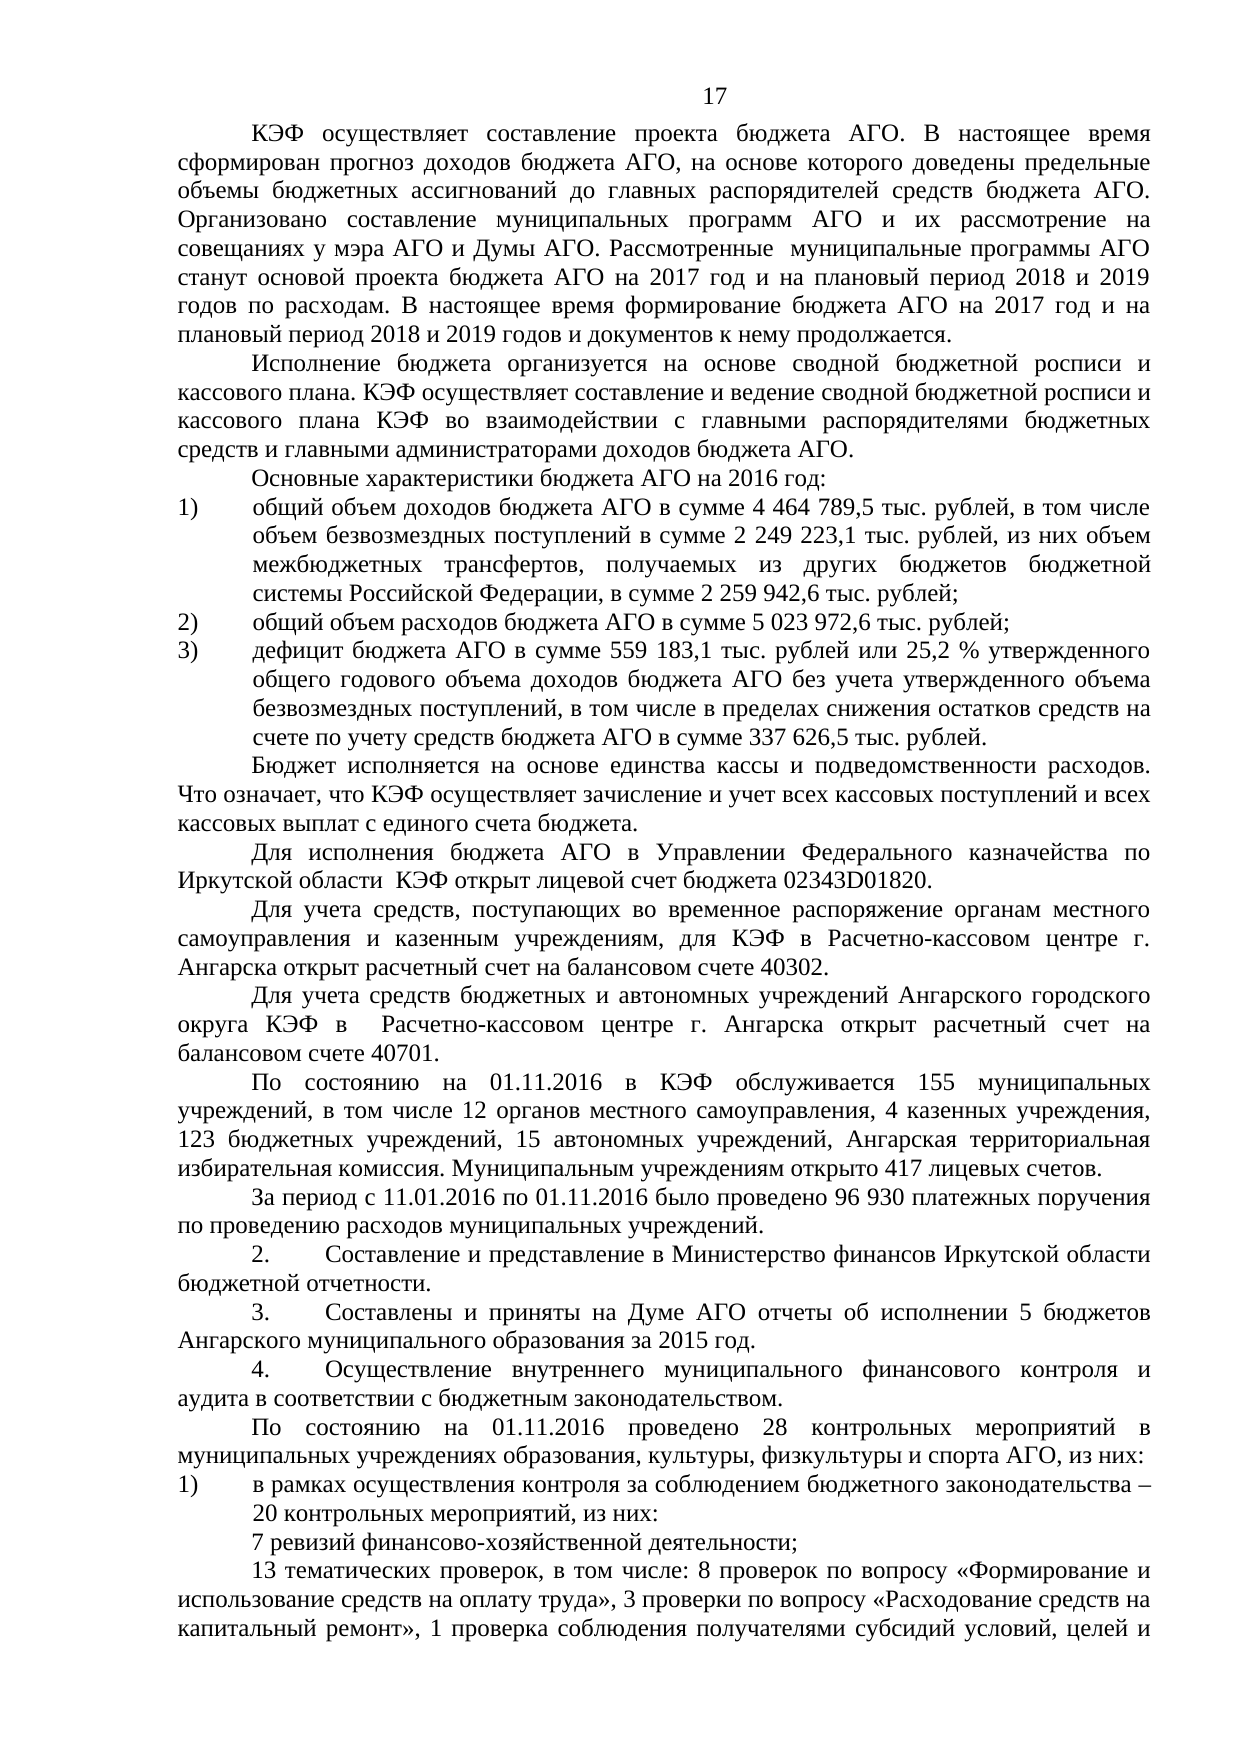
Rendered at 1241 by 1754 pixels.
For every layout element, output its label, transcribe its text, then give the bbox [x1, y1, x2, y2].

text 3. Составлены и приняты на Думе АГО отчеты об исполнении 5 бюджетов Ангарского муниципального образования за 2015 год. [177, 1297, 1152, 1354]
text По состоянию на 01.11.2016 проведено 28 контрольных мероприятий в муниципальных учреждениях образования, культуры, физкультуры и спорта АГО, из них: [177, 1412, 1152, 1469]
text Основные характеристики бюджета АГО на 2016 год: [177, 463, 1152, 492]
list общий объем расходов бюджета АГО в сумме 5 023 972,6 тыс. рублей; [177, 607, 1152, 636]
text Для учета средств, поступающих во временное распоряжение органам местного самоуправления и казенным учреждениям, для КЭФ в Расчетно-кассовом центре г. Ангарска открыт расчетный счет на балансовом счете 40302. [177, 894, 1152, 981]
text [177, 1556, 1152, 1642]
text По состоянию на 01.11.2016 в КЭФ обслуживается 155 муниципальных учреждений, в том числе 12 органов местного самоуправления, 4 казенных учреждения, 123 бюджетных учреждений, 15 автономных учреждений, Ангарская территориальная избирательная комиссия. Муниципальным учреждениям открыто 417 лицевых счетов. [177, 1067, 1152, 1182]
text Для учета средств бюджетных и автономных учреждений Ангарского городского округа КЭФ в Расчетно-кассовом центре г. Ангарска открыт расчетный счет на балансовом счете 40701. [177, 981, 1152, 1067]
text Исполнение бюджета организуется на основе сводной бюджетной росписи и кассового плана. КЭФ осуществляет составление и ведение сводной бюджетной росписи и кассового плана КЭФ во взаимодействии с главными распорядителями бюджетных средств и главными администраторами доходов бюджета АГО. [177, 348, 1152, 463]
list в рамках осуществления контроля за соблюдением бюджетного законодательства – 20 контрольных мероприятий, из них: [177, 1469, 1152, 1527]
list дефицит бюджета АГО в сумме 559 183,1 тыс. рублей или 25,2 % утвержденного общего годового объема доходов бюджета АГО без учета утвержденного объема безвозмездных поступлений, в том числе в пределах снижения остатков средств на счете по учету средств бюджета АГО в сумме 337 626,5 тыс. рублей. [177, 636, 1152, 751]
text 2. Составление и представление в Министерство финансов Иркутской области бюджетной отчетности. [177, 1239, 1152, 1297]
text 7 ревизий финансово-хозяйственной деятельности; [177, 1527, 1152, 1556]
text 4. Осуществление внутреннего муниципального финансового контроля и аудита в соответствии с бюджетным законодательством. [177, 1354, 1152, 1412]
text КЭФ осуществляет составление проекта бюджета АГО. В настоящее время сформирован прогноз доходов бюджета АГО, на основе которого доведены предельные объемы бюджетных ассигнований до главных распорядителей средств бюджета АГО. Организовано составление муниципальных программ АГО и их рассмотрение на совещаниях у мэра АГО и Думы АГО. Рассмотренные муниципальные программы АГО станут основой проекта бюджета АГО на 2017 год и на плановый период 2018 и 2019 годов по расходам. В настоящее время формирование бюджета АГО на 2017 год и на плановый период 2018 и 2019 годов и документов к нему продолжается. [177, 118, 1152, 348]
text Для исполнения бюджета АГО в Управлении Федерального казначейства по Иркутской области КЭФ открыт лицевой счет бюджета 02343D01820. [177, 837, 1152, 894]
list общий объем доходов бюджета АГО в сумме 4 464 789,5 тыс. рублей, в том числе объем безвозмездных поступлений в сумме 2 249 223,1 тыс. рублей, из них объем межбюджетных трансфертов, получаемых из других бюджетов бюджетной системы Российской Федерации, в сумме 2 259 942,6 тыс. рублей; [177, 492, 1152, 607]
text За период с 11.01.2016 по 01.11.2016 было проведено 96 930 платежных поручения по проведению расходов муниципальных учреждений. [177, 1182, 1152, 1239]
text Бюджет исполняется на основе единства кассы и подведомственности расходов. Что означает, что КЭФ осуществляет зачисление и учет всех кассовых поступлений и всех кассовых выплат с единого счета бюджета. [177, 751, 1152, 837]
